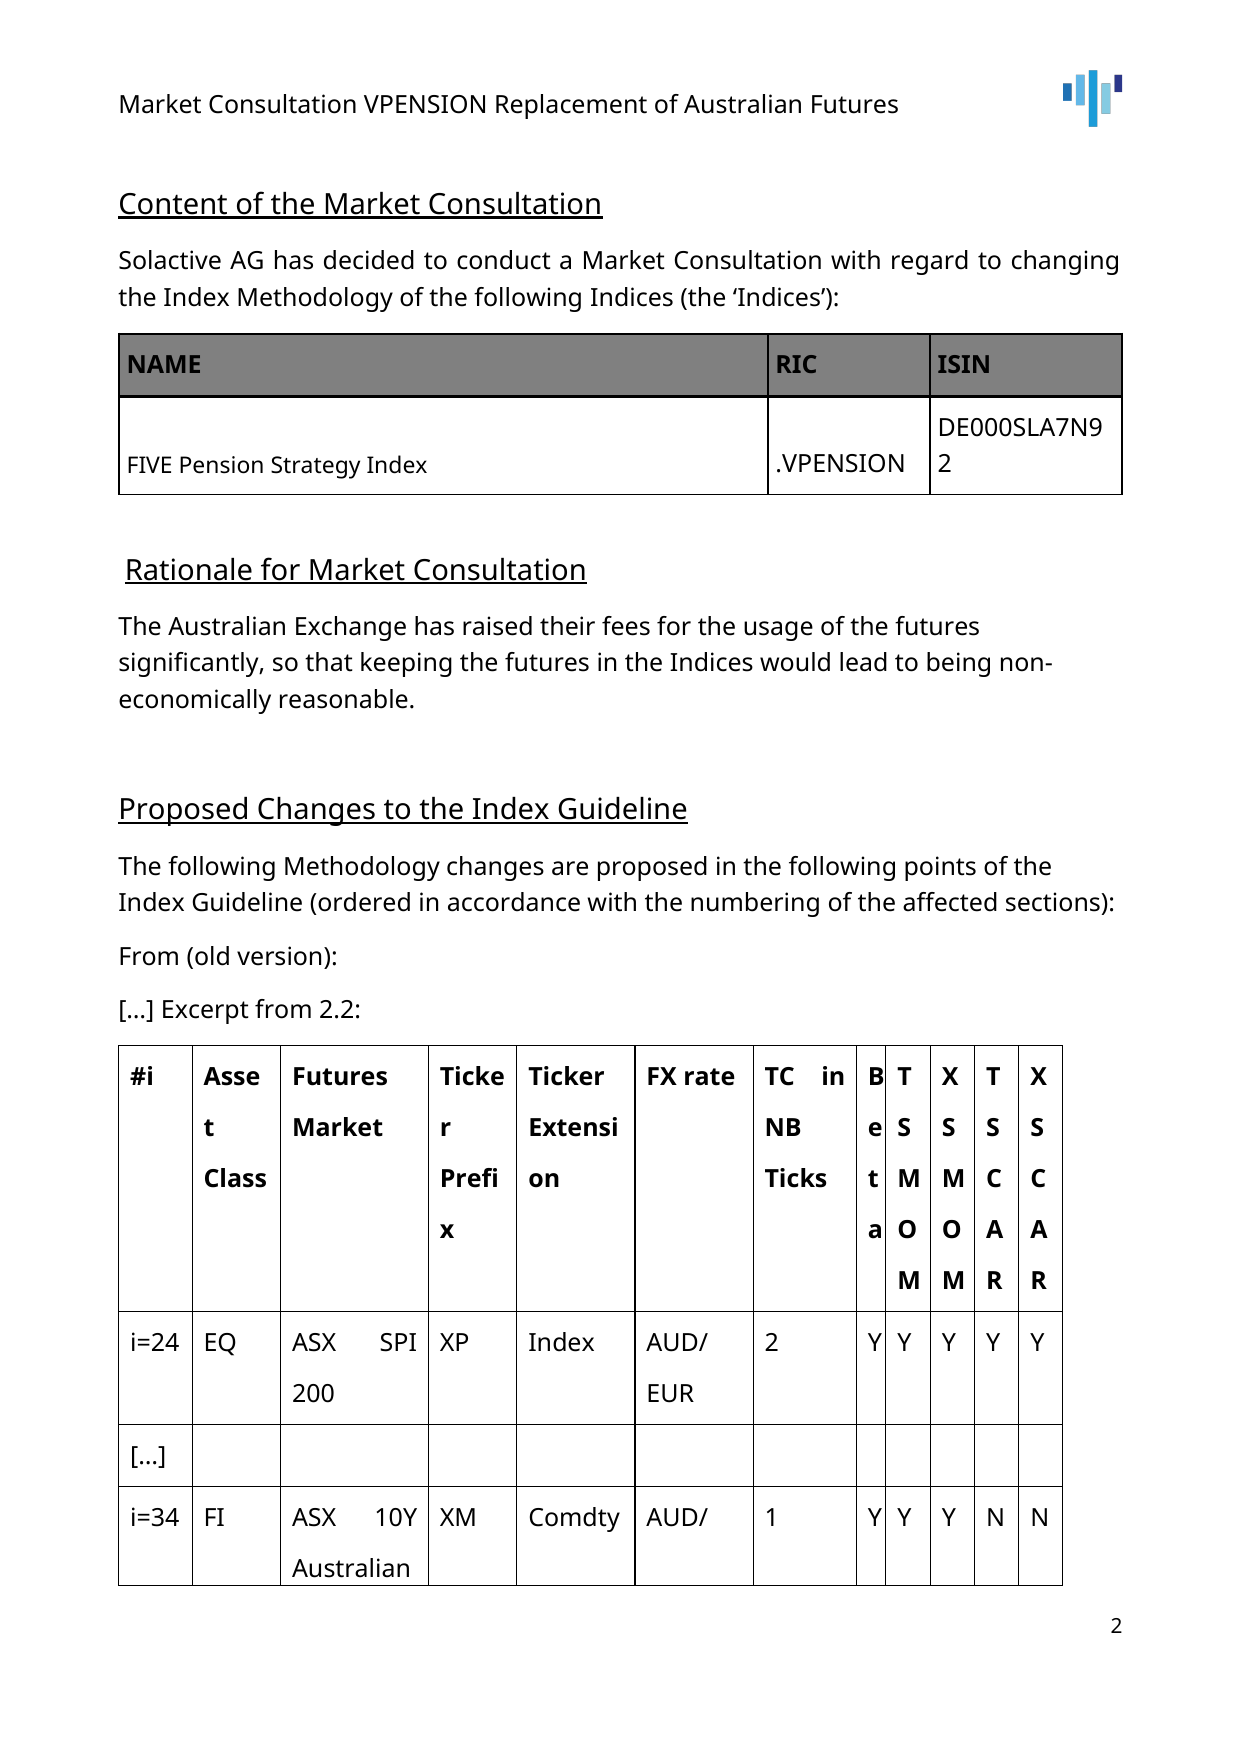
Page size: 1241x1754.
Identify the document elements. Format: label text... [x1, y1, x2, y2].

table_cell […] [119, 1425, 192, 1486]
table_header RIC [769, 335, 929, 395]
table_cell Y [886, 1312, 930, 1424]
table_header Ticker Extension [517, 1046, 634, 1311]
text The following Methodology changes are proposed in the following points of the Index Guideline (ordered in accordance with the numbering of the affected sections): [118, 848, 1122, 919]
table_cell [517, 1425, 634, 1486]
table_cell Index [517, 1312, 634, 1424]
table_cell FI [193, 1487, 280, 1585]
table_header FX rate [636, 1046, 753, 1311]
table_header TC in NB Ticks [754, 1046, 856, 1311]
table_cell N [1019, 1487, 1062, 1585]
table_cell [281, 1425, 428, 1486]
table_cell i=34 [119, 1487, 192, 1585]
table_cell ASX SPI 200 [281, 1312, 428, 1424]
table_header Beta [857, 1046, 885, 1311]
table_header TSMOM [886, 1046, 930, 1311]
table_cell [931, 1425, 974, 1486]
table_cell [857, 1425, 885, 1486]
table_cell Y [931, 1312, 974, 1424]
table_header XSMOM [931, 1046, 974, 1311]
table_cell i=24 [119, 1312, 192, 1424]
table_cell DE000SLA7N92 [931, 398, 1121, 494]
table_header TSCAR [975, 1046, 1018, 1311]
table_cell XM [429, 1487, 516, 1585]
table_cell [429, 1425, 516, 1486]
table_cell FIVE Pension Strategy Index [120, 398, 767, 494]
table_cell [1019, 1425, 1062, 1486]
table_cell Y [886, 1487, 930, 1585]
table_cell AUD/EUR [636, 1487, 753, 1585]
table_cell N [975, 1487, 1018, 1585]
table_cell [636, 1425, 753, 1486]
text Solactive AG has decided to conduct a Market Consultation with regard to changing the Index Methodology of the following Indices (the ‘Indices’): [118, 242, 1122, 313]
text Proposed Changes to the Index Guideline [118, 789, 1122, 828]
table_cell .VPENSION [769, 398, 929, 494]
table_cell Y [975, 1312, 1018, 1424]
table_header XSCAR [1019, 1046, 1062, 1311]
table_cell 2 [754, 1312, 856, 1424]
picture [1063, 70, 1123, 127]
table_cell AUD/EUR [636, 1312, 753, 1424]
table_cell 1 [754, 1487, 856, 1585]
table_cell [754, 1425, 856, 1486]
text The Australian Exchange has raised their fees for the usage of the futures significantly, so that keeping the futures in the Indices would lead to being non-economically reasonable. [118, 608, 1122, 716]
table_cell Y [931, 1487, 974, 1585]
table_cell EQ [193, 1312, 280, 1424]
table_cell Y [857, 1312, 885, 1424]
text […] Excerpt from 2.2: [118, 992, 1122, 1026]
table_header ISIN [931, 335, 1121, 395]
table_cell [281, 1487, 428, 1585]
table_header Asset Class [193, 1046, 280, 1311]
table_header #i [119, 1046, 192, 1311]
table_cell [886, 1425, 930, 1486]
text From (old version): [118, 938, 1122, 972]
text Rationale for Market Consultation [118, 549, 1122, 588]
table_cell [975, 1425, 1018, 1486]
table_cell Comdty [517, 1487, 634, 1585]
text Content of the Market Consultation [118, 183, 1122, 223]
table_cell Y [1019, 1312, 1062, 1424]
table_header NAME [120, 335, 767, 395]
table_header Futures Market [281, 1046, 428, 1311]
table_cell [193, 1425, 280, 1486]
table_cell Y [857, 1487, 885, 1585]
table_cell XP [429, 1312, 516, 1424]
table_header Ticker Prefix [429, 1046, 516, 1311]
